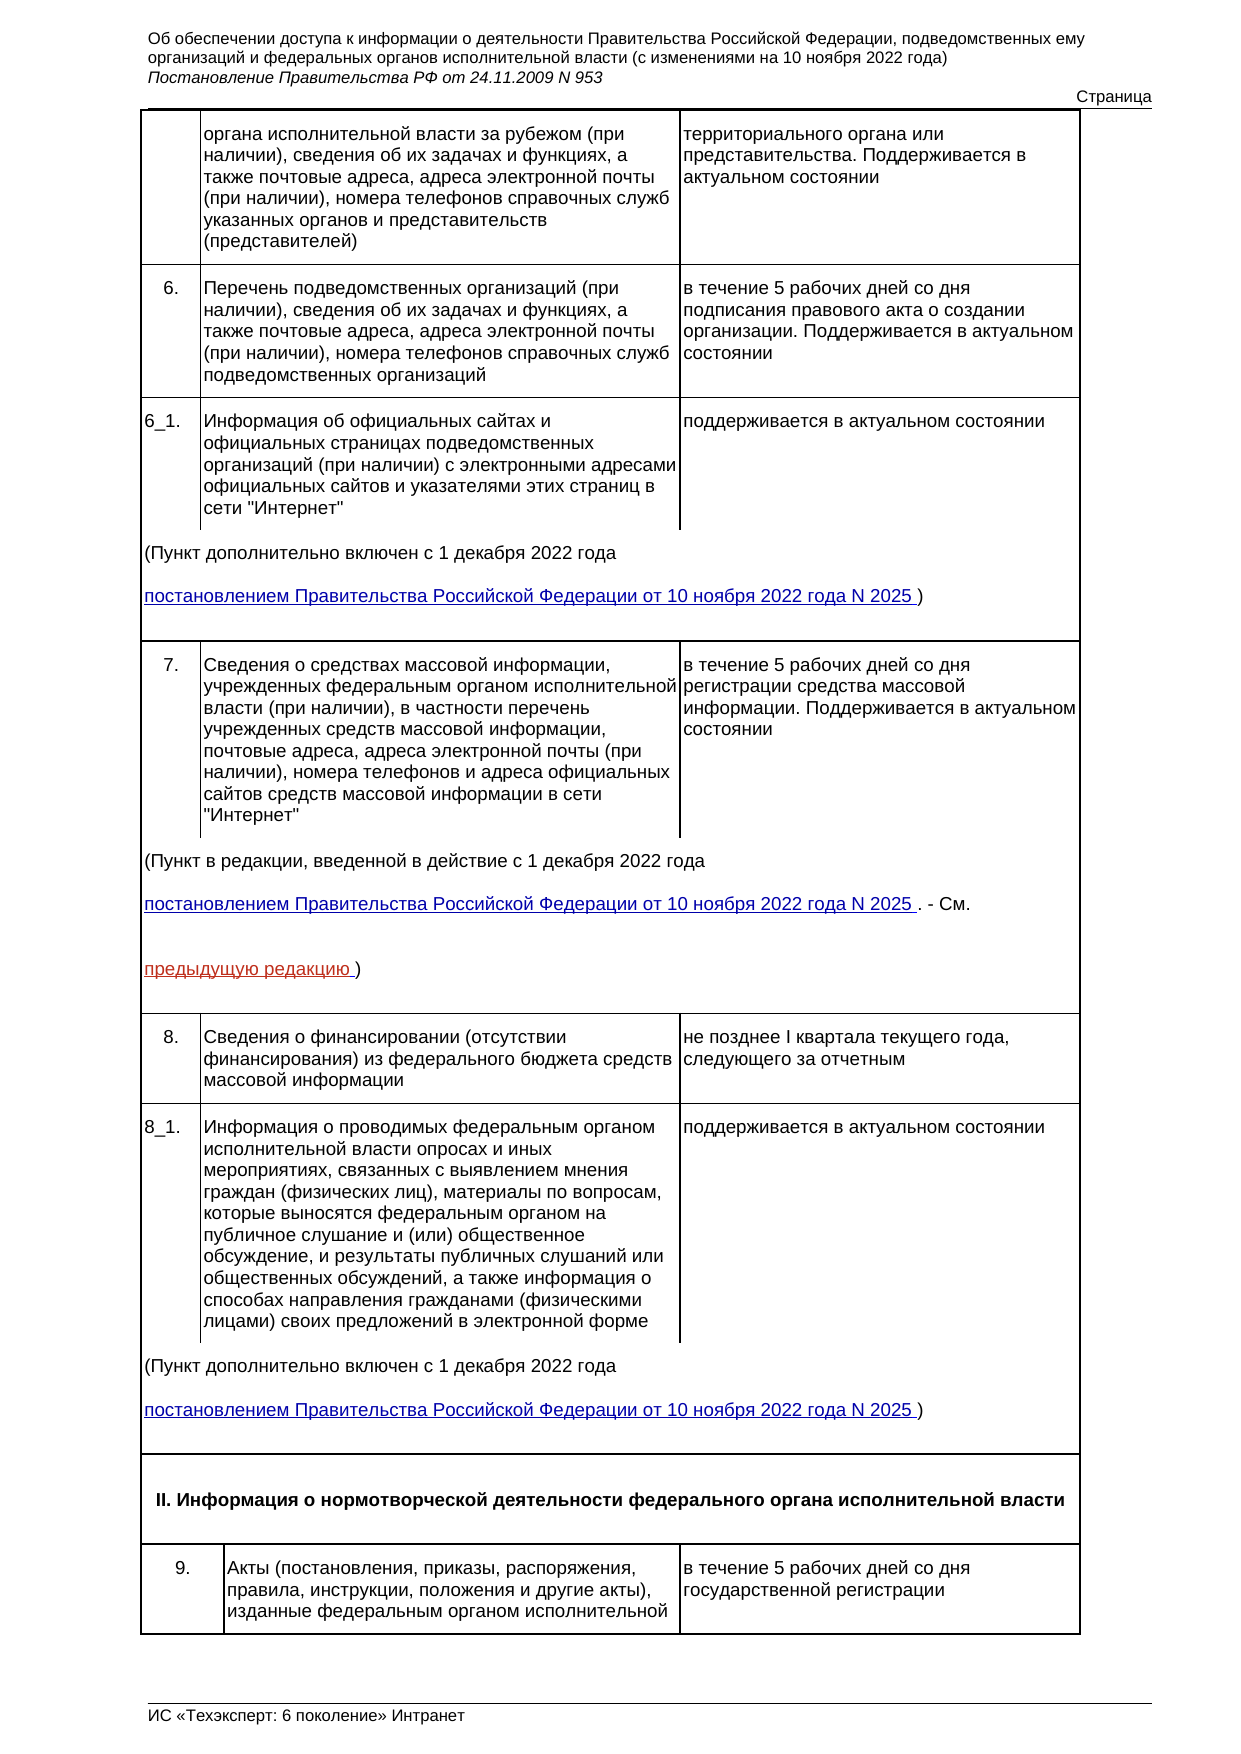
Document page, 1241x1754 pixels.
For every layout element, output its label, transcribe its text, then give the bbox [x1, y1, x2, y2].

table_cell 7. [142, 642, 200, 838]
table_cell в течение 5 рабочих дней со дня регистрации средства массовой информации. Поддерживается в актуальном состоянии [681, 642, 1079, 838]
table_cell 6_1. [142, 398, 200, 530]
table_cell не позднее I квартала текущего года, следующего за отчетным [681, 1014, 1079, 1102]
table_cell 8. [142, 1014, 200, 1102]
table_cell 6. [142, 265, 200, 397]
table_cell (Пункт в редакции, введенной в действие с 1 декабря 2022 года постановлением Правительства Российской Федерации от 10 ноября 2022 года N 2025 . - См. предыдущую редакцию ) [142, 838, 1079, 1012]
table_cell Информация о проводимых федеральным органом исполнительной власти опросах и иных мероприятиях, связанных с выявлением мнения граждан (физических лиц), материалы по вопросам, которые выносятся федеральным органом на публичное слушание и (или) общественное обсуждение, и результаты публичных слушаний или общественных обсуждений, а также информация о способах направления гражданами (физическими лицами) своих предложений в электронной форме [201, 1104, 679, 1343]
table_cell Сведения о финансировании (отсутствии финансирования) из федерального бюджета средств массовой информации [201, 1014, 679, 1102]
table_cell (Пункт дополнительно включен с 1 декабря 2022 года постановлением Правительства Российской Федерации от 10 ноября 2022 года N 2025 ) [142, 1343, 1079, 1453]
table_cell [201, 111, 679, 264]
table_cell II. Информация о нормотворческой деятельности федерального органа исполнительной власти [142, 1455, 1079, 1543]
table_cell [681, 111, 1079, 264]
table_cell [681, 1545, 1079, 1633]
table_cell Перечень подведомственных организаций (при наличии), сведения об их задачах и функциях, а также почтовые адреса, адреса электронной почты (при наличии), номера телефонов справочных служб подведомственных организаций [201, 265, 679, 397]
table_cell (Пункт дополнительно включен с 1 декабря 2022 года постановлением Правительства Российской Федерации от 10 ноября 2022 года N 2025 ) [142, 530, 1079, 640]
table_cell поддерживается в актуальном состоянии [681, 398, 1079, 530]
table_cell 9. [142, 1545, 223, 1633]
table_cell в течение 5 рабочих дней со дня подписания правового акта о создании организации. Поддерживается в актуальном состоянии [681, 265, 1079, 397]
table_cell 8_1. [142, 1104, 200, 1343]
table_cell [225, 1545, 679, 1633]
table_cell Информация об официальных сайтах и официальных страницах подведомственных организаций (при наличии) с электронными адресами официальных сайтов и указателями этих страниц в сети "Интернет" [201, 398, 679, 530]
table_cell Сведения о средствах массовой информации, учрежденных федеральным органом исполнительной власти (при наличии), в частности перечень учрежденных средств массовой информации, почтовые адреса, адреса электронной почты (при наличии), номера телефонов и адреса официальных сайтов средств массовой информации в сети "Интернет" [201, 642, 679, 838]
table_cell поддерживается в актуальном состоянии [681, 1104, 1079, 1343]
table_cell 5. [142, 111, 200, 264]
